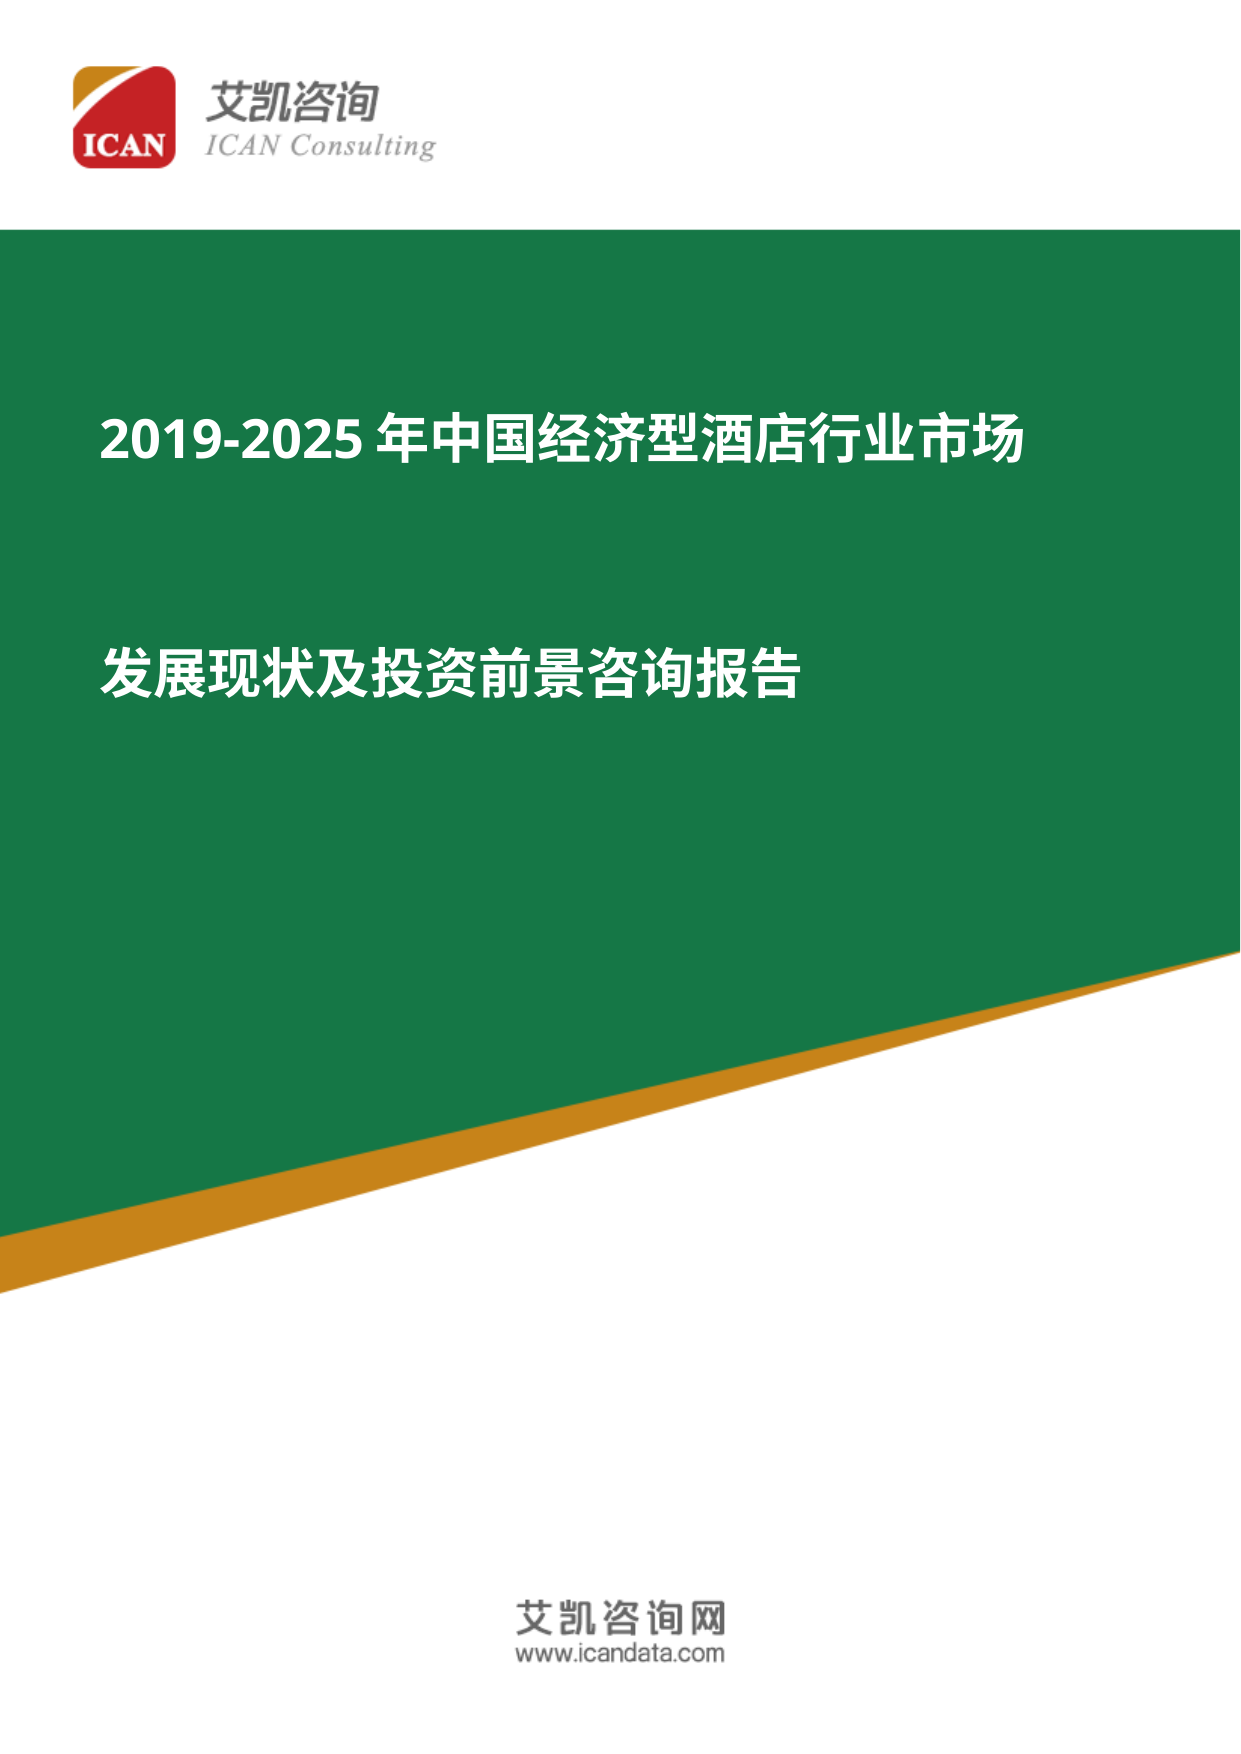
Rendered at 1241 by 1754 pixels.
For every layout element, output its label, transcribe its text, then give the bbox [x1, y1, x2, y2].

subtitle 2019-2025年中国经济型酒店行业市场发展现状及投资前景咨询报告 [99, 386, 1053, 718]
picture [0, 5, 1241, 1754]
